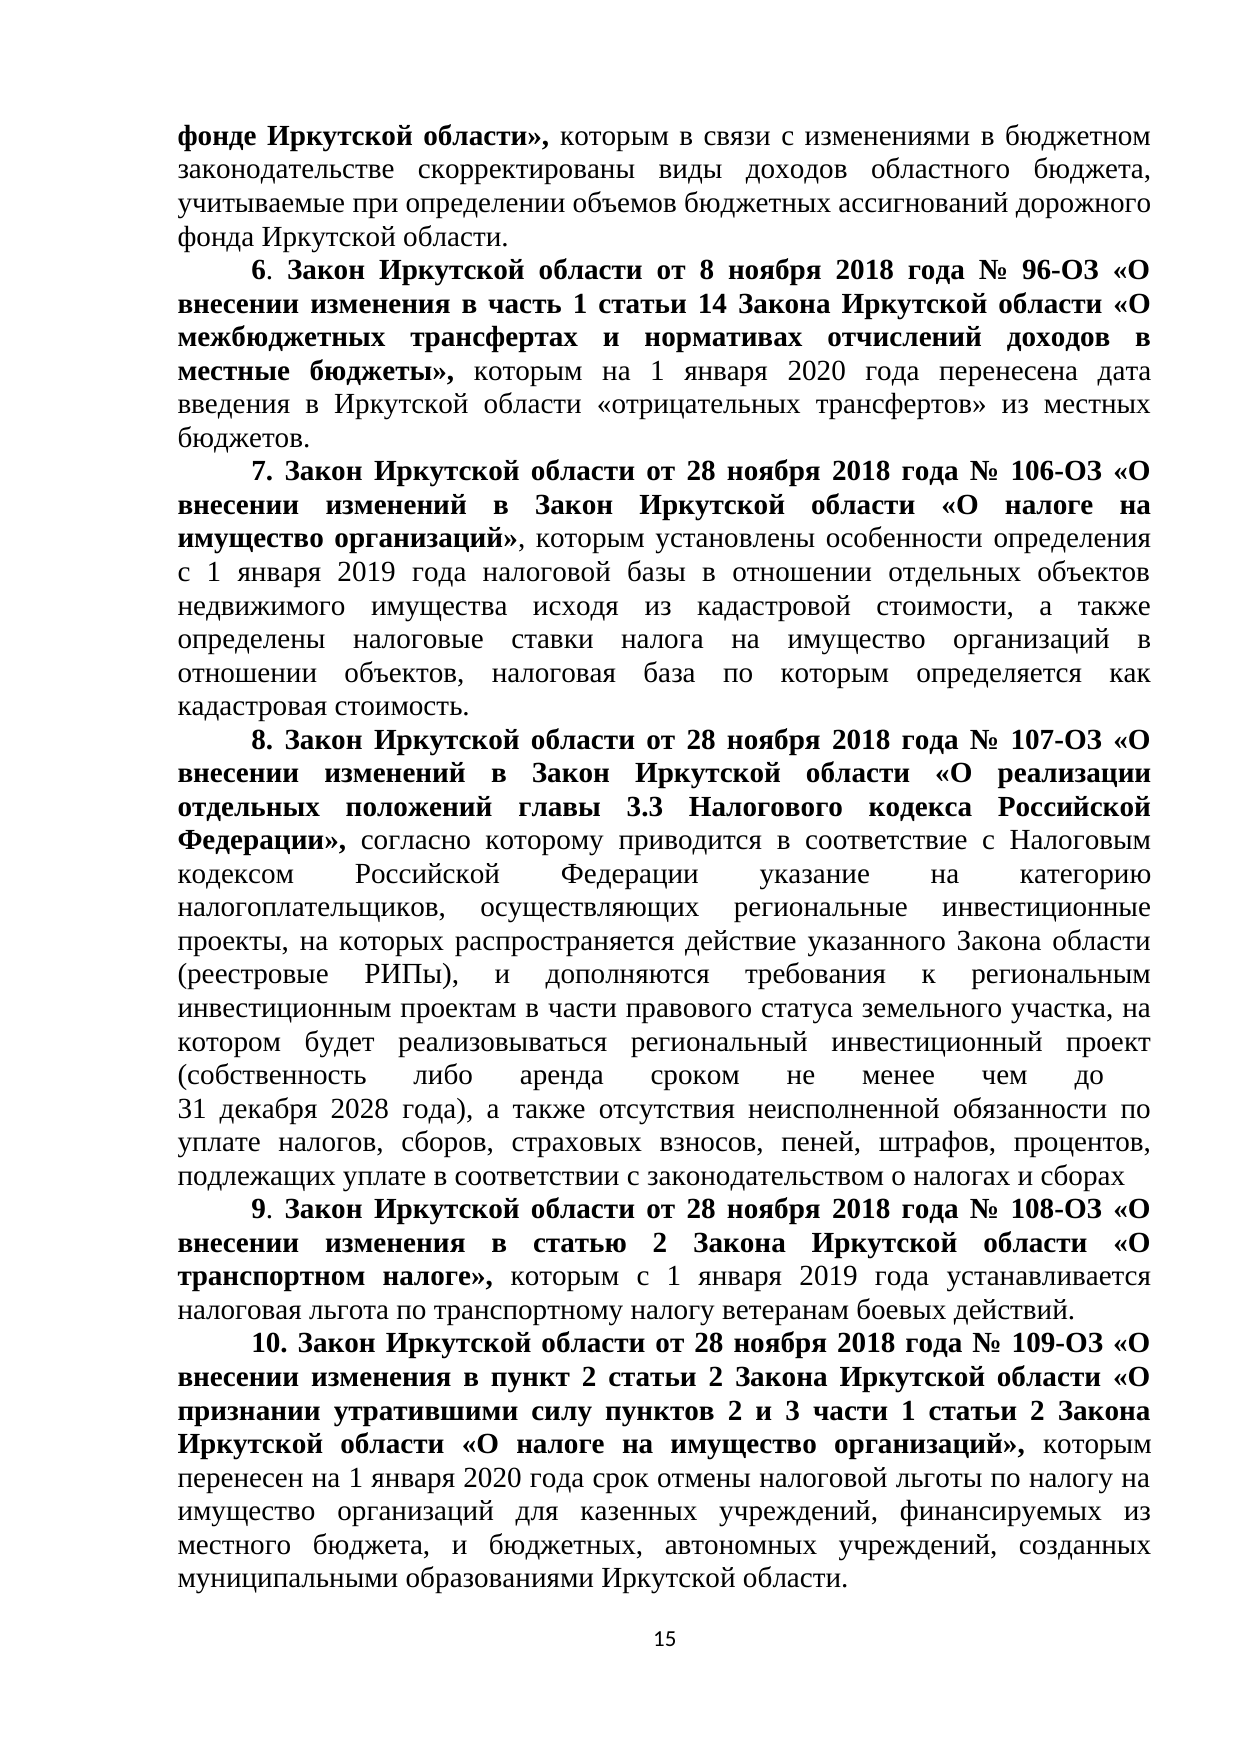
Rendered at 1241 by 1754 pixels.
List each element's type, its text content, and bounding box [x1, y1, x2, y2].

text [177, 118, 1152, 252]
text 7. Закон Иркутской области от 28 ноября 2018 года № 106-ОЗ «О внесении изменений в Закон Иркутской области «О налоге на имущество организаций», которым установлены особенности определения с 1 января 2019 года налоговой базы в отношении отдельных объектов недвижимого имущества исходя из кадастровой стоимости, а также определены налоговые ставки налога на имущество организаций в отношении объектов, налоговая база по которым определяется как кадастровая стоимость. [177, 453, 1152, 722]
text 8. Закон Иркутской области от 28 ноября 2018 года № 107-ОЗ «О внесении изменений в Закон Иркутской области «О реализации отдельных положений главы 3.3 Налогового кодекса Российской Федерации», согласно которому приводится в соответствие с Налоговым кодексом Российской Федерации указание на категорию налогоплательщиков, осуществляющих региональные инвестиционные проекты, на которых распространяется действие указанного Закона области (реестровые РИПы), и дополняются требования к региональным инвестиционным проектам в части правового статуса земельного участка, на котором будет реализовываться региональный инвестиционный проект (собственность либо аренда сроком не менее чем до 31 декабря 2028 года), а также отсутствия неисполненной обязанности по уплате налогов, сборов, страховых взносов, пеней, штрафов, процентов, подлежащих уплате в соответствии с законодательством о налогах и сборах [177, 722, 1152, 1191]
text 6. Закон Иркутской области от 8 ноября 2018 года № 96-ОЗ «О внесении изменения в часть 1 статьи 14 Закона Иркутской области «О межбюджетных трансфертах и нормативах отчислений доходов в местные бюджеты», которым на 1 января 2020 года перенесена дата введения в Иркутской области «отрицательных трансфертов» из местных бюджетов. [177, 252, 1152, 453]
text 9. Закон Иркутской области от 28 ноября 2018 года № 108-ОЗ «О внесении изменения в статью 2 Закона Иркутской области «О транспортном налоге», которым с 1 января 2019 года устанавливается налоговая льгота по транспортному налогу ветеранам боевых действий. [177, 1191, 1152, 1326]
text 10. Закон Иркутской области от 28 ноября 2018 года № 109-ОЗ «О внесении изменения в пункт 2 статьи 2 Закона Иркутской области «О признании утратившими силу пунктов 2 и 3 части 1 статьи 2 Закона Иркутской области «О налоге на имущество организаций», которым перенесен на 1 января 2020 года срок отмены налоговой льготы по налогу на имущество организаций для казенных учреждений, финансируемых из местного бюджета, и бюджетных, автономных учреждений, созданных муниципальными образованиями Иркутской области. [177, 1326, 1152, 1594]
